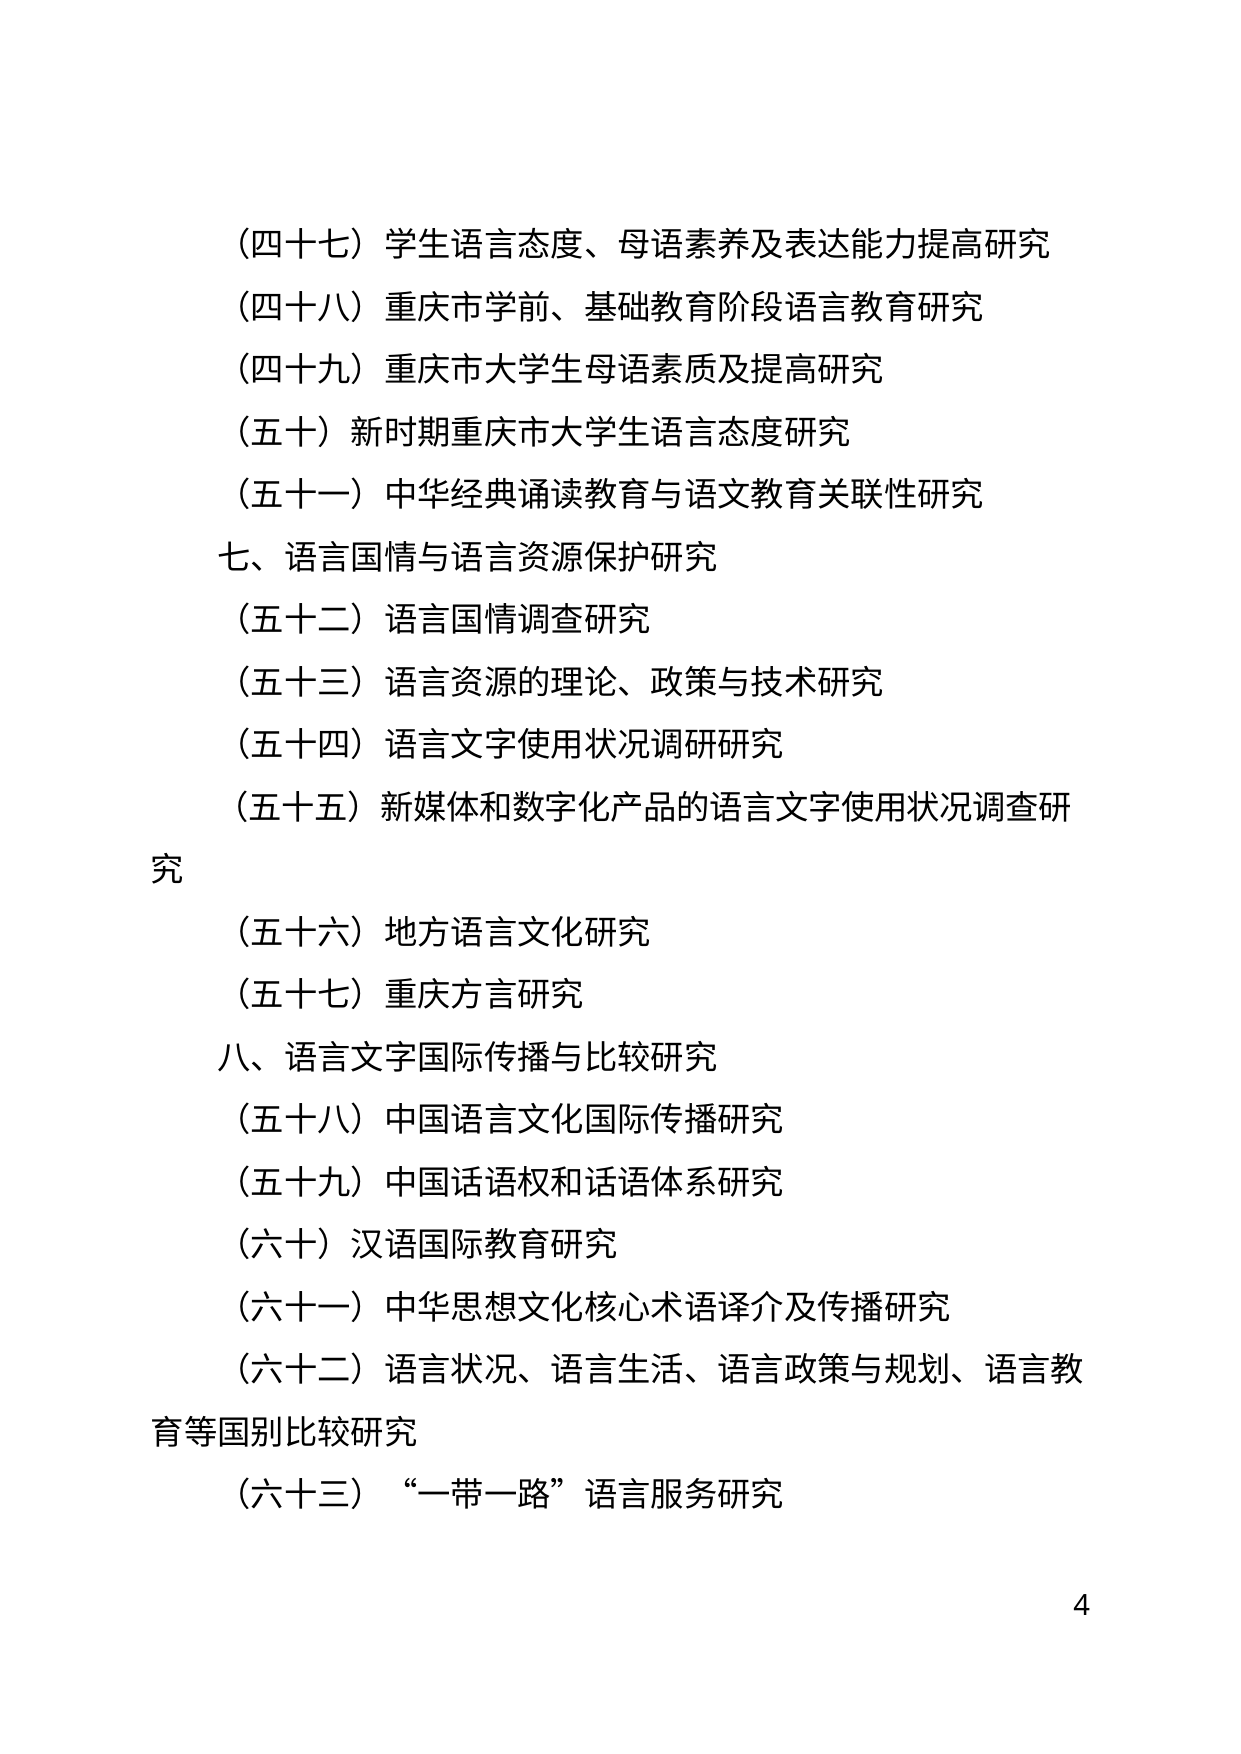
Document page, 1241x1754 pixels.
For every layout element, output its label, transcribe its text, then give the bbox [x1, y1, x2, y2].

text （四十八）重庆市学前、基础教育阶段语言教育研究 [151, 269, 1089, 332]
text 七、语言国情与语言资源保护研究 [151, 519, 1089, 582]
text （六十一）中华思想文化核心术语译介及传播研究 [151, 1269, 1089, 1332]
text （五十三）语言资源的理论、政策与技术研究 [151, 644, 1089, 707]
text （五十七）重庆方言研究 [151, 957, 1089, 1019]
text （四十七）学生语言态度、母语素养及表达能力提高研究 [151, 207, 1089, 269]
text （五十六）地方语言文化研究 [151, 894, 1089, 957]
text 八、语言文字国际传播与比较研究 [151, 1019, 1089, 1082]
text （五十）新时期重庆市大学生语言态度研究 [151, 394, 1089, 457]
text （五十二）语言国情调查研究 [151, 582, 1089, 644]
text （五十五）新媒体和数字化产品的语言文字使用状况调查研究 [151, 769, 1089, 894]
text （五十九）中国话语权和话语体系研究 [151, 1144, 1089, 1207]
text （五十四）语言文字使用状况调研研究 [151, 707, 1089, 769]
text （五十八）中国语言文化国际传播研究 [151, 1082, 1089, 1144]
text （六十）汉语国际教育研究 [151, 1207, 1089, 1269]
text （五十一）中华经典诵读教育与语文教育关联性研究 [151, 457, 1089, 519]
text （六十三）“一带一路”语言服务研究 [151, 1457, 1089, 1519]
text （四十九）重庆市大学生母语素质及提高研究 [151, 332, 1089, 394]
text （六十二）语言状况、语言生活、语言政策与规划、语言教育等国别比较研究 [151, 1332, 1089, 1457]
